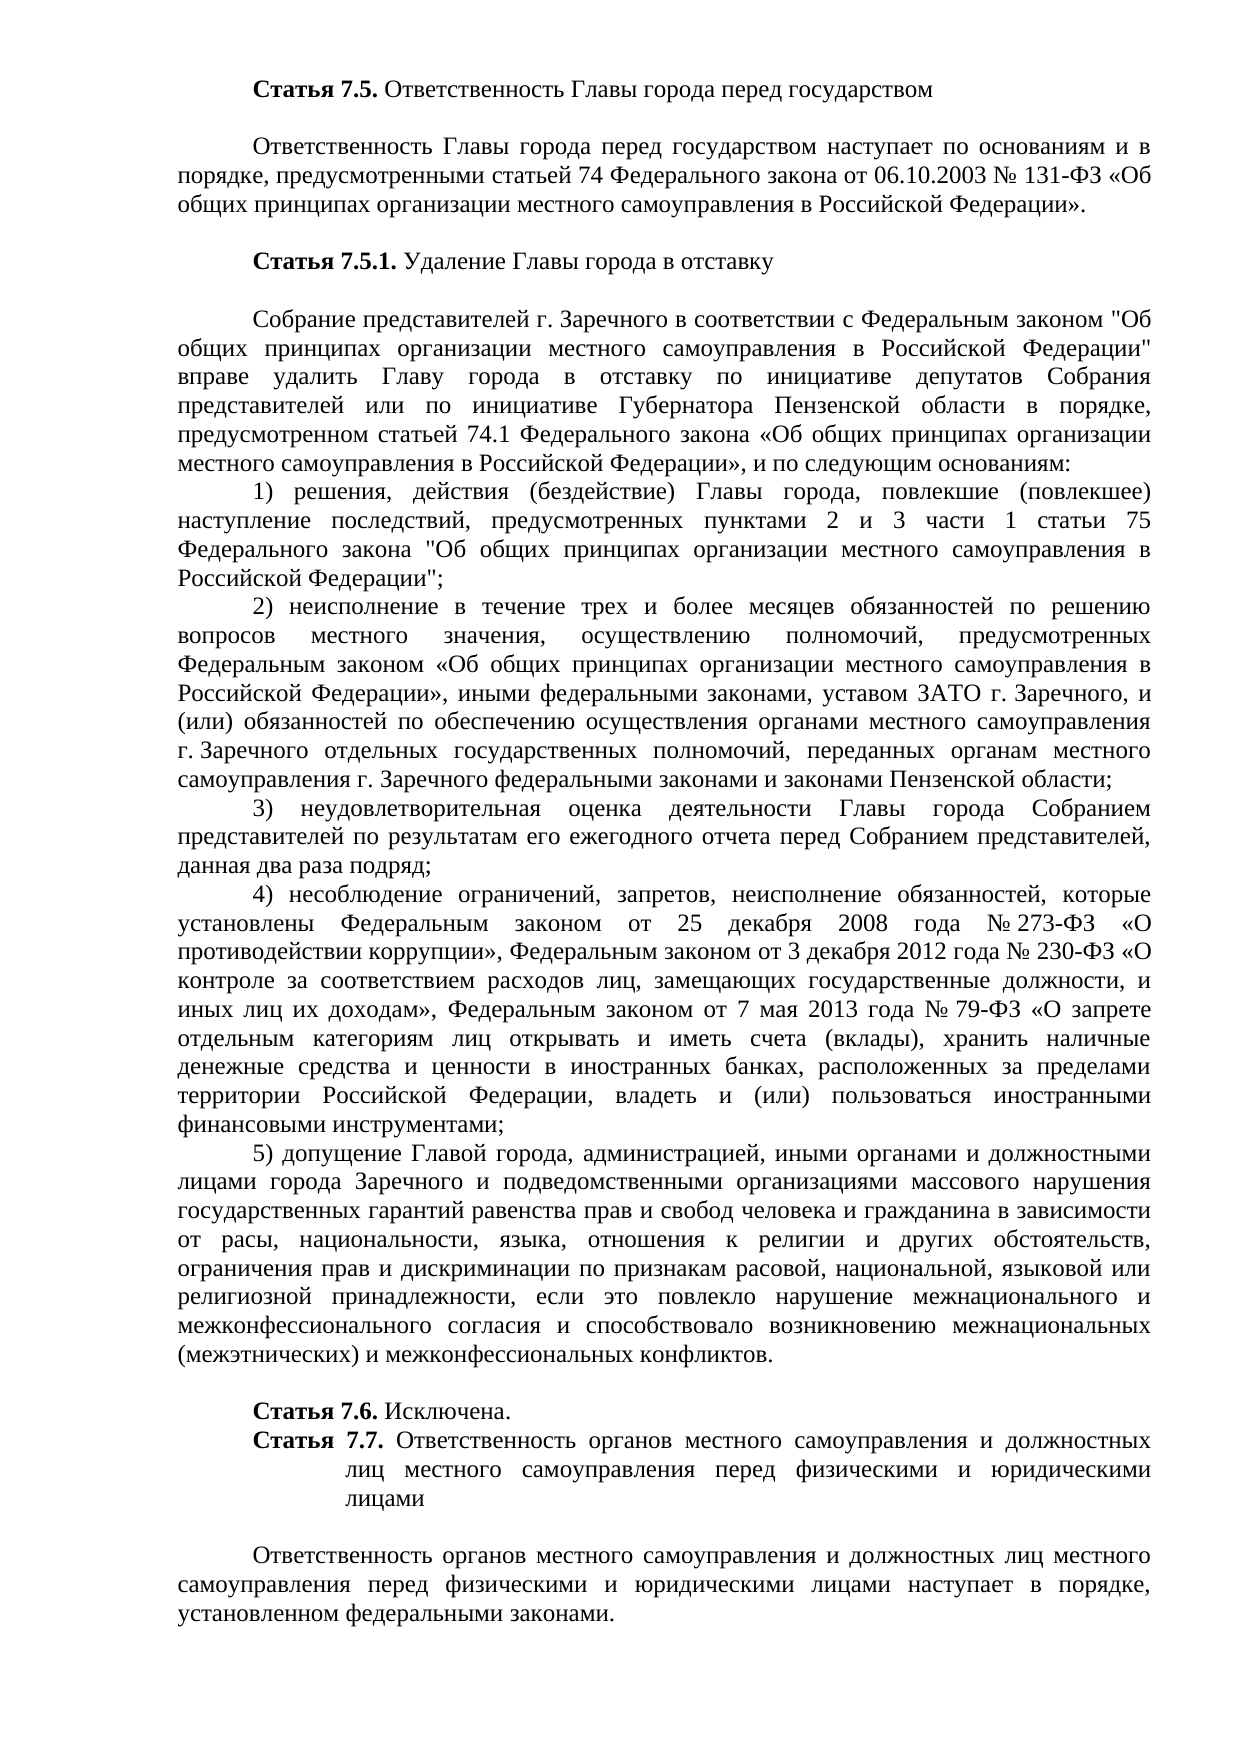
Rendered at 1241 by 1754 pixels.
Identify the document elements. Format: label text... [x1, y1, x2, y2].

text Собрание представителей г. Заречного в соответствии с Федеральным законом "Об общих принципах организации местного самоуправления в Российской Федерации" вправе удалить Главу города в отставку по инициативе депутатов Собрания представителей или по инициативе Губернатора Пензенской области в порядке, предусмотренном статьей 74.1 Федерального закона «Об общих принципах организации местного самоуправления в Российской Федерации», и по следующим основаниям: [177, 304, 1152, 476]
text Статья 7.5. Ответственность Главы города перед государством [252, 74, 1152, 103]
text 4) несоблюдение ограничений, запретов, неисполнение обязанностей, которые установлены Федеральным законом от 25 декабря 2008 года № 273-ФЗ «О противодействии коррупции», Федеральным законом от 3 декабря 2012 года № 230-ФЗ «О контроле за соответствием расходов лиц, замещающих государственные должности, и иных лиц их доходам», Федеральным законом от 7 мая 2013 года № 79-ФЗ «О запрете отдельным категориям лиц открывать и иметь счета (вклады), хранить наличные денежные средства и ценности в иностранных банках, расположенных за пределами территории Российской Федерации, владеть и (или) пользоваться иностранными финансовыми инструментами; [177, 879, 1152, 1138]
text Статья 7.7. Ответственность органов местного самоуправления и должностных лиц местного самоуправления перед физическими и юридическими лицами [252, 1425, 1152, 1511]
text Статья 7.5.1. Удаление Главы города в отставку [252, 246, 1152, 275]
text Ответственность Главы города перед государством наступает по основаниям и в порядке, предусмотренными статьей 74 Федерального закона от 06.10.2003 № 131-ФЗ «Об общих принципах организации местного самоуправления в Российской Федерации». [177, 131, 1152, 218]
text Ответственность органов местного самоуправления и должностных лиц местного самоуправления перед физическими и юридическими лицами наступает в порядке, установленном федеральными законами. [177, 1540, 1152, 1626]
text 5) допущение Главой города, администрацией, иными органами и должностными лицами города Заречного и подведомственными организациями массового нарушения государственных гарантий равенства прав и свобод человека и гражданина в зависимости от расы, национальности, языка, отношения к религии и других обстоятельств, ограничения прав и дискриминации по признакам расовой, национальной, языковой или религиозной принадлежности, если это повлекло нарушение межнационального и межконфессионального согласия и способствовало возникновению межнациональных (межэтнических) и межконфессиональных конфликтов. [177, 1138, 1152, 1368]
text 3) неудовлетворительная оценка деятельности Главы города Собранием представителей по результатам его ежегодного отчета перед Собранием представителей, данная два раза подряд; [177, 793, 1152, 879]
text 1) решения, действия (бездействие) Главы города, повлекшие (повлекшее) наступление последствий, предусмотренных пунктами 2 и 3 части 1 статьи 75 Федерального закона "Об общих принципах организации местного самоуправления в Российской Федерации"; [177, 476, 1152, 591]
text 2) неисполнение в течение трех и более месяцев обязанностей по решению вопросов местного значения, осуществлению полномочий, предусмотренных Федеральным законом «Об общих принципах организации местного самоуправления в Российской Федерации», иными федеральными законами, уставом ЗАТО г. Заречного, и (или) обязанностей по обеспечению осуществления органами местного самоуправления г. Заречного отдельных государственных полномочий, переданных органам местного самоуправления г. Заречного федеральными законами и законами Пензенской области; [177, 591, 1152, 793]
text Статья 7.6. Исключена. [252, 1396, 1152, 1425]
